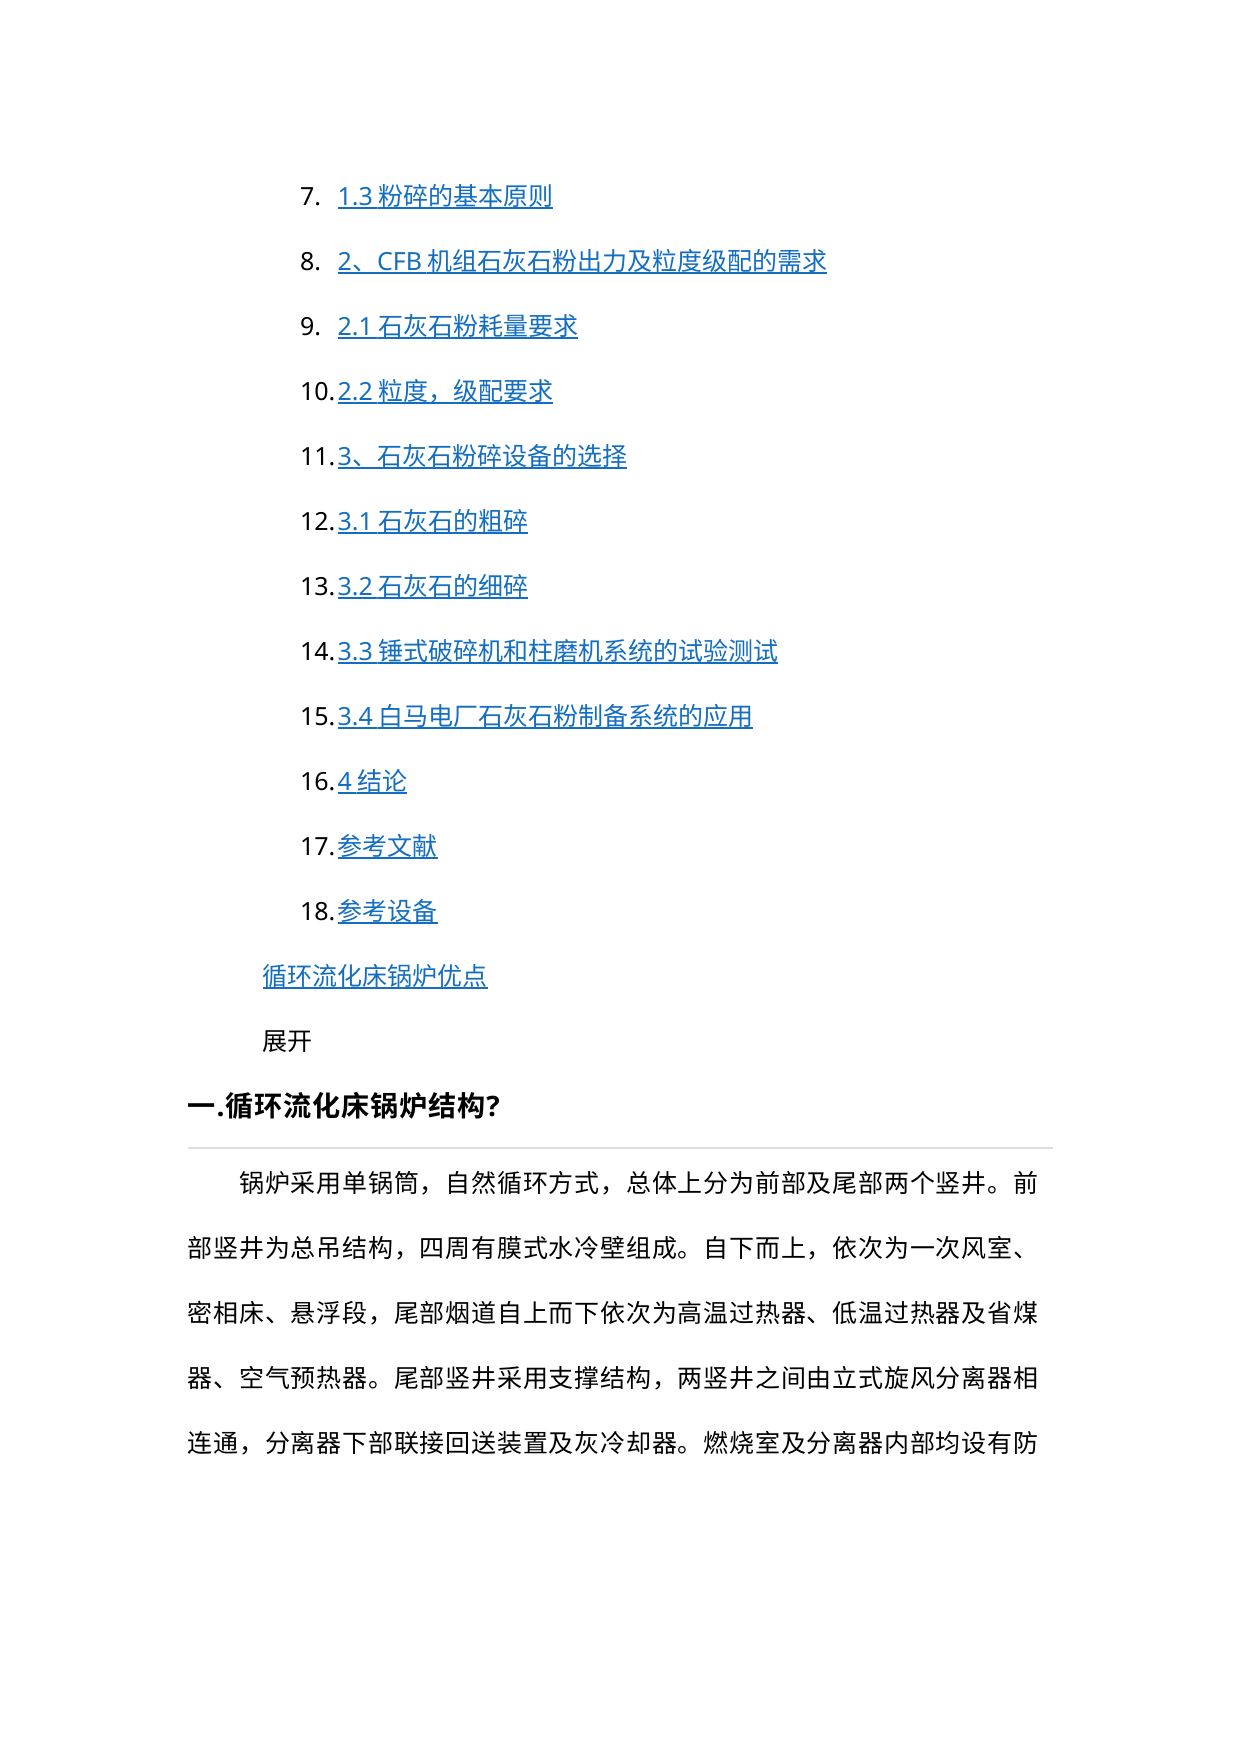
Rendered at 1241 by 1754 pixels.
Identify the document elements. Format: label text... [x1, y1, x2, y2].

list 3.1石灰石的粗碎 [300, 487, 1053, 552]
list 4结论 [300, 747, 1053, 812]
text 循环流化床锅炉优点 [262, 942, 1053, 1007]
list 2.2粒度，级配要求 [300, 357, 1053, 422]
list 3.4白马电厂石灰石粉制备系统的应用 [300, 682, 1053, 747]
list 2.1石灰石粉耗量要求 [300, 292, 1053, 357]
list 3.3锤式破碎机和柱磨机系统的试验测试 [300, 617, 1053, 682]
list 参考文献 [300, 812, 1053, 877]
text 展开 [262, 1007, 1053, 1072]
list 2、CFB机组石灰石粉出力及粒度级配的需求 [300, 227, 1053, 292]
list 3、石灰石粉碎设备的选择 [300, 422, 1053, 487]
list 参考设备 [300, 877, 1053, 942]
text 一.循环流化床锅炉结构? [187, 1072, 1053, 1149]
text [187, 1149, 1053, 1474]
list 1.3粉碎的基本原则 [300, 162, 1053, 227]
list 3.2石灰石的细碎 [300, 552, 1053, 617]
